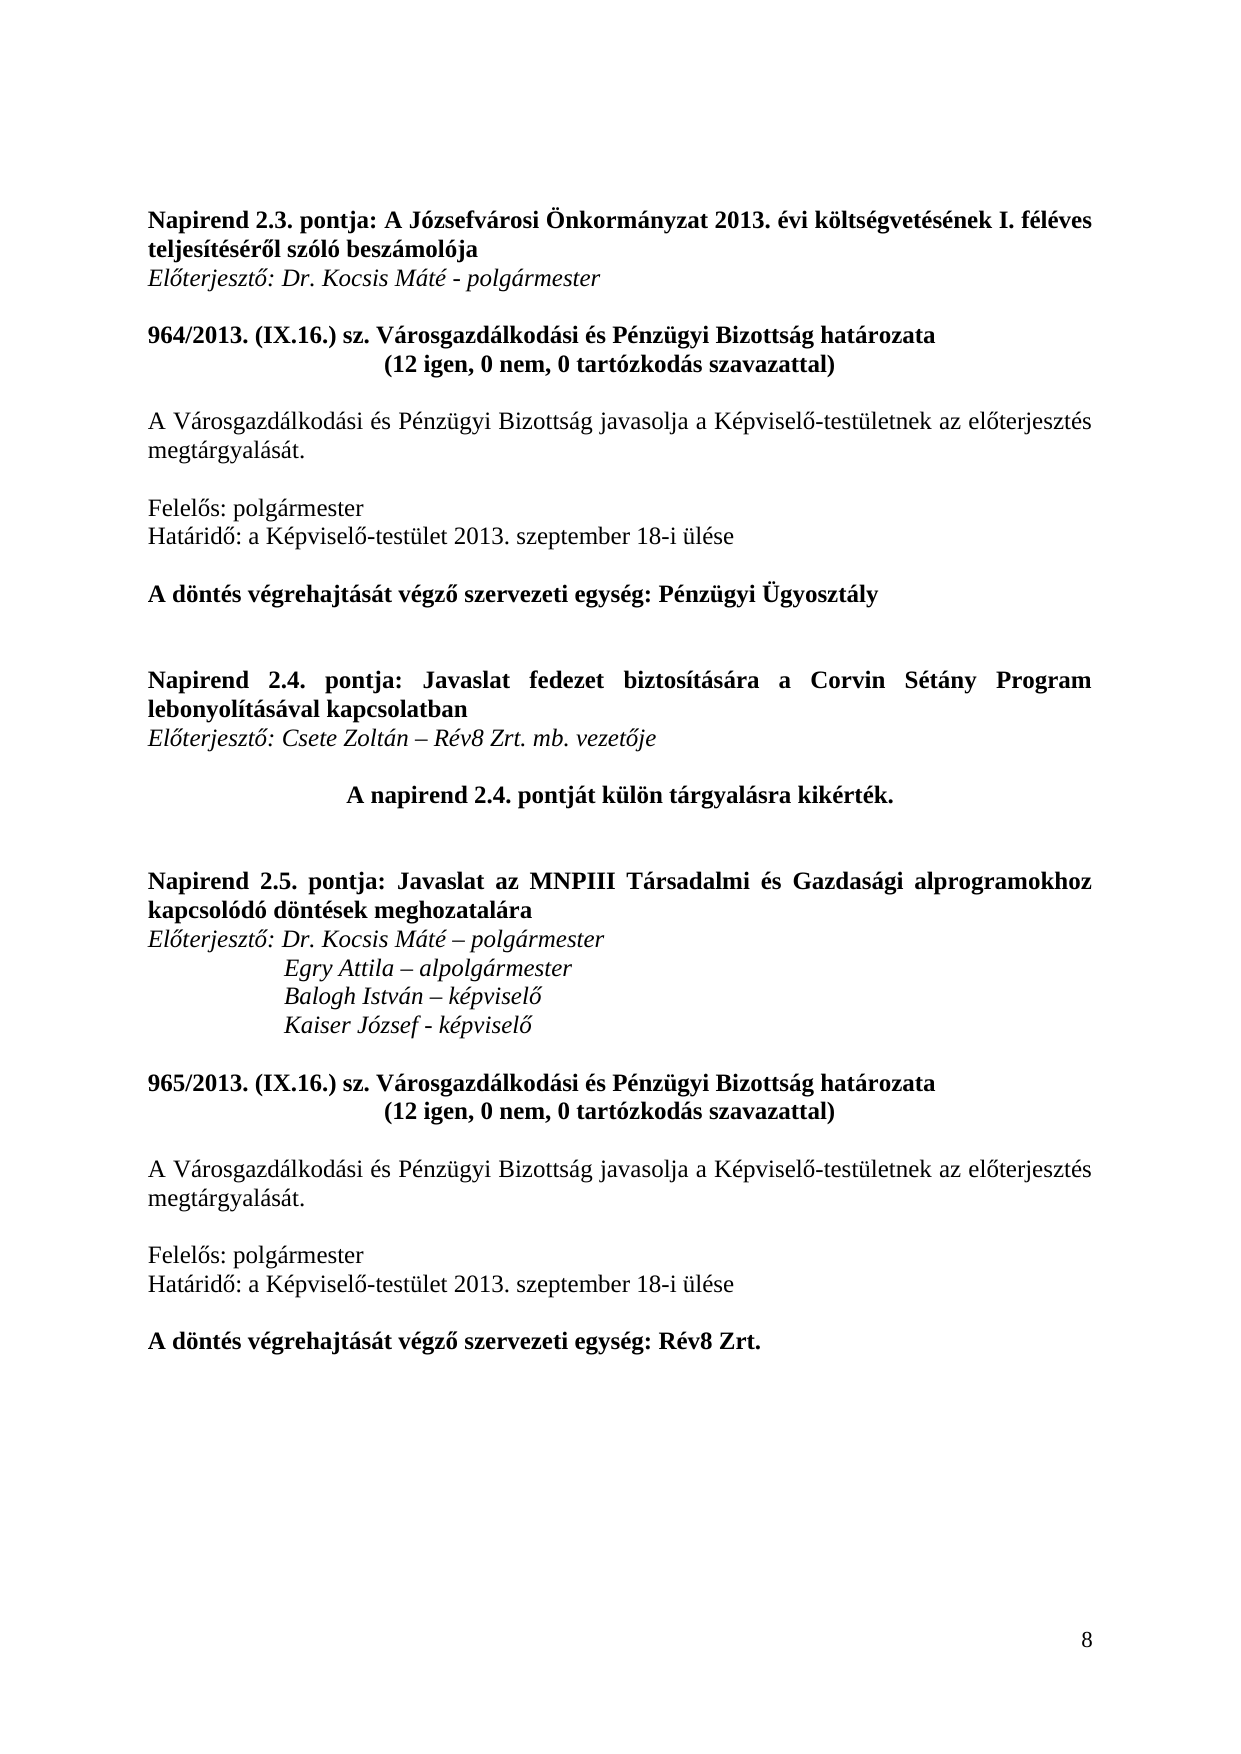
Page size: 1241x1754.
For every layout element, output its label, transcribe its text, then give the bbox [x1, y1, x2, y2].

text Előterjesztő: Csete Zoltán – Rév8 Zrt. mb. vezetője [148, 723, 1093, 751]
text (12 igen, 0 nem, 0 tartózkodás szavazattal) [148, 349, 1093, 378]
text Felelős: polgármester [148, 493, 1093, 521]
text Határidő: a Képviselő-testület 2013. szeptember 18-i ülése [148, 1269, 1093, 1298]
text A napirend 2.4. pontját külön tárgyalásra kikérték. [148, 780, 1093, 809]
text A Városgazdálkodási és Pénzügyi Bizottság javasolja a Képviselő-testületnek az előterjesztés megtárgyalását. [148, 1154, 1093, 1211]
text 965/2013. (IX.16.) sz. Városgazdálkodási és Pénzügyi Bizottság határozata [148, 1068, 1093, 1096]
text Egry Attila – alpolgármester [221, 953, 1093, 981]
text Balogh István – képviselő [148, 981, 1093, 1010]
text Napirend 2.4. pontja: Javaslat fedezet biztosítására a Corvin Sétány Program lebonyolításával kapcsolatban [148, 665, 1093, 723]
text Előterjesztő: Dr. Kocsis Máté - polgármester [148, 263, 1093, 291]
text Napirend 2.5. pontja: Javaslat az MNPIII Társadalmi és Gazdasági alprogramokhoz kapcsolódó döntések meghozatalára [148, 866, 1093, 924]
text Kaiser József - képviselő [148, 1010, 1093, 1039]
text A Városgazdálkodási és Pénzügyi Bizottság javasolja a Képviselő-testületnek az előterjesztés megtárgyalását. [148, 406, 1093, 464]
text Napirend 2.3. pontja: A Józsefvárosi Önkormányzat 2013. évi költségvetésének I. féléves teljesítéséről szóló beszámolója [148, 205, 1093, 263]
text Határidő: a Képviselő-testület 2013. szeptember 18-i ülése [148, 521, 1093, 550]
text Felelős: polgármester [148, 1240, 1093, 1269]
text (12 igen, 0 nem, 0 tartózkodás szavazattal) [148, 1096, 1093, 1125]
text 964/2013. (IX.16.) sz. Városgazdálkodási és Pénzügyi Bizottság határozata [148, 320, 1093, 349]
text A döntés végrehajtását végző szervezeti egység: Rév8 Zrt. [148, 1326, 1093, 1355]
text Előterjesztő: Dr. Kocsis Máté – polgármester [148, 924, 1093, 953]
text A döntés végrehajtását végző szervezeti egység: Pénzügyi Ügyosztály [148, 579, 1093, 608]
